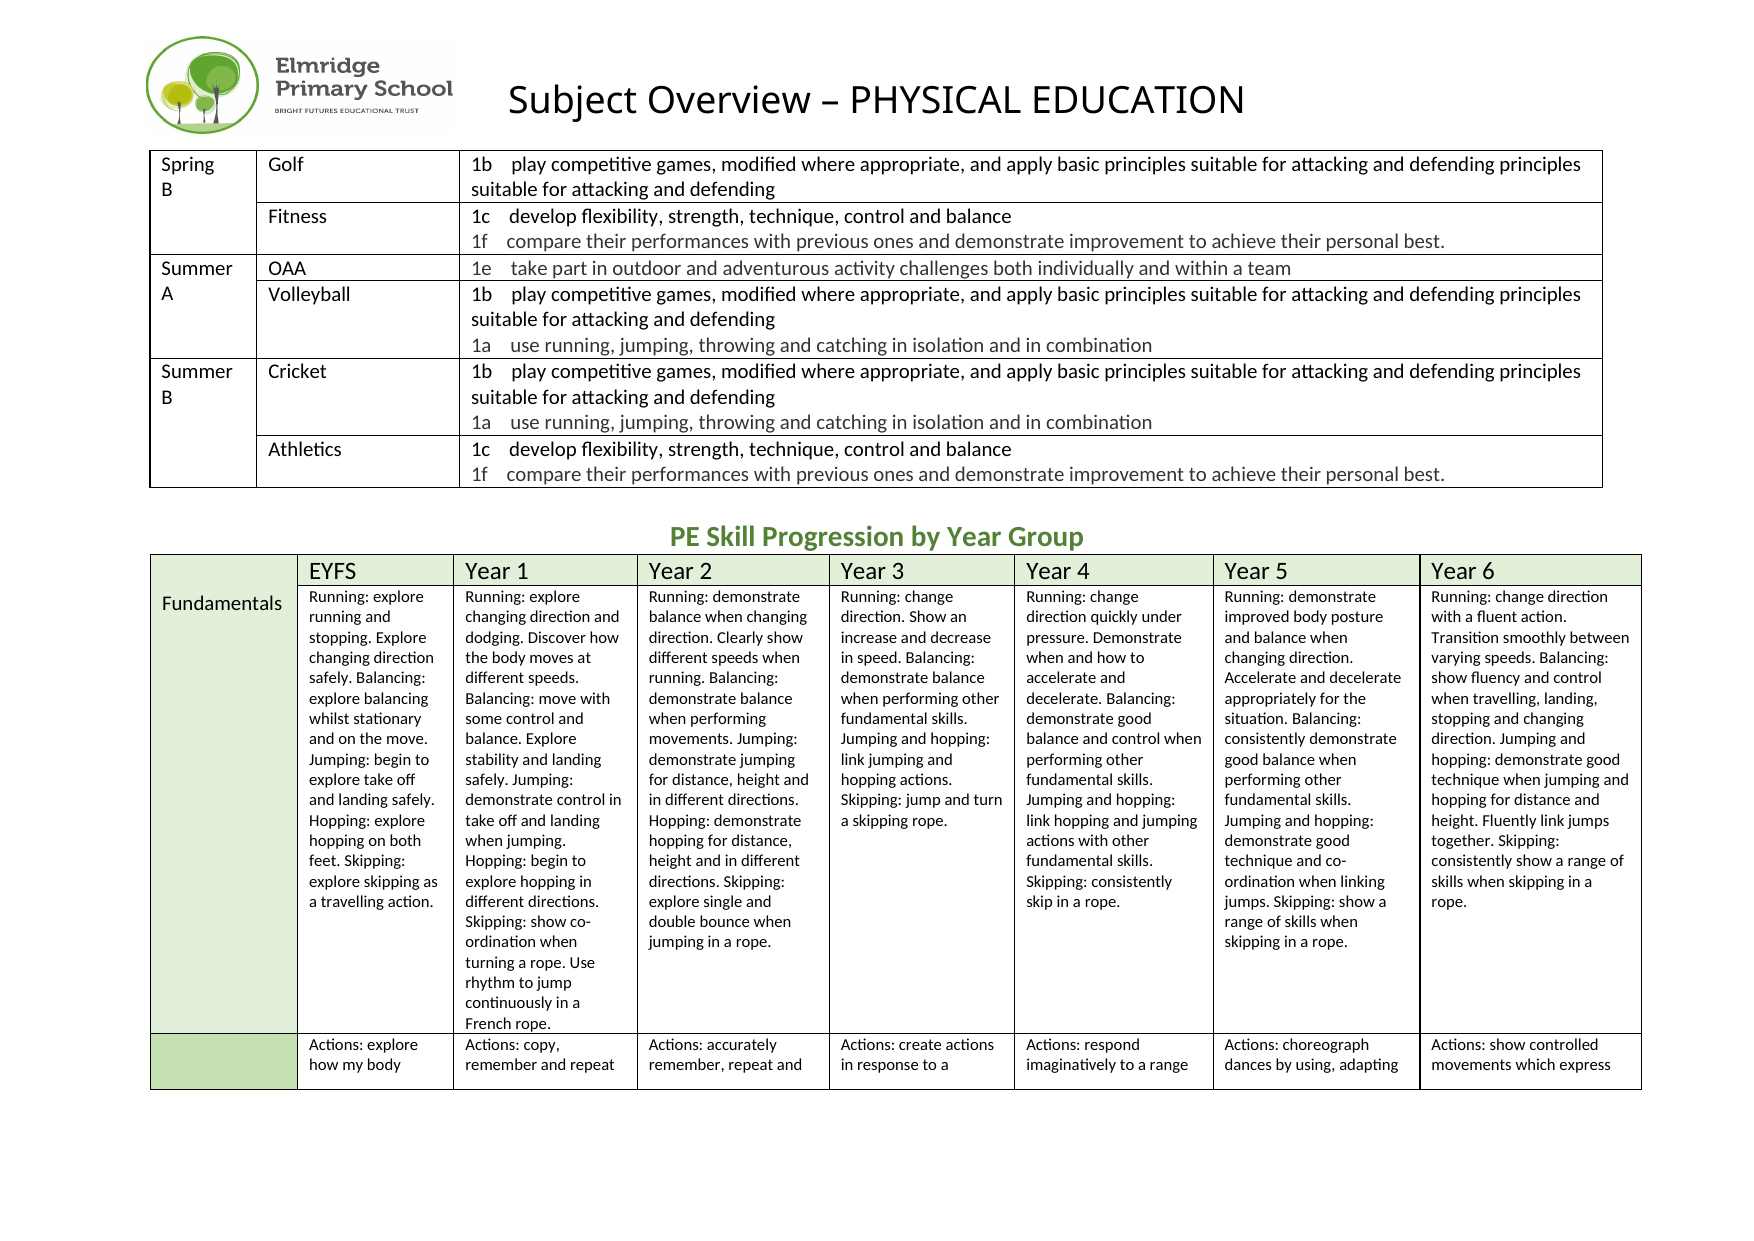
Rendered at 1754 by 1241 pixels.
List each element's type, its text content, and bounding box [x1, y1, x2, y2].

table_cell Running: change direction quickly under pressure. Demonstrate when and how to accelerate and decelerate. Balancing: demonstrate good balance and control when performing other fundamental skills. Jumping and hopping: link hopping and jumping actions with other fundamental skills. Skipping: consistently skip in a rope. [1015, 586, 1213, 1033]
table_cell Running: change direction. Show an increase and decrease in speed. Balancing: demonstrate balance when performing other fundamental skills. Jumping and hopping: link jumping and hopping actions. Skipping: jump and turn a skipping rope. [830, 586, 1014, 1033]
table_cell Summer A [151, 255, 256, 357]
table_cell Summer B [151, 359, 256, 487]
table_header Year 5 [1214, 555, 1419, 585]
table_cell 1e take part in outdoor and adventurous activity challenges both individually and within a team [460, 255, 1602, 280]
table_cell Cricket [257, 359, 459, 435]
table_header Year 3 [830, 555, 1014, 585]
picture [145, 36, 453, 134]
table_cell Dance [151, 1034, 297, 1089]
table_cell Running: explore running and stopping. Explore changing direction safely. Balancing: explore balancing whilst stationary and on the move. Jumping: begin to explore take off and landing safely. Hopping: explore hopping on both feet. Skipping: explore skipping as a travelling action. [298, 586, 453, 1033]
table_cell Running: demonstrate balance when changing direction. Clearly show different speeds when running. Balancing: demonstrate balance when performing movements. Jumping: demonstrate jumping for distance, height and in different directions. Hopping: demonstrate hopping for distance, height and in different directions. Skipping: explore single and double bounce when jumping in a rope. [638, 586, 829, 1033]
table_cell OAA [257, 255, 459, 280]
table_cell Athletics [257, 436, 459, 487]
table_header Fundamentals [151, 555, 297, 1033]
table_header Year 6 [1421, 555, 1641, 585]
table_cell Fitness [257, 203, 459, 254]
table_cell Running: explore changing direction and dodging. Discover how the body moves at different speeds. Balancing: move with some control and balance. Explore stability and landing safely. Jumping: demonstrate control in take off and landing when jumping. Hopping: begin to explore hopping in different directions. Skipping: show co-ordination when turning a rope. Use rhythm to jump continuously in a French rope. [454, 586, 637, 1033]
table_header EYFS [298, 555, 453, 585]
table_header Year 1 [454, 555, 637, 585]
table_header Year 2 [638, 555, 829, 585]
table_cell Volleyball [257, 281, 459, 357]
table_cell 1b play competitive games, modified where appropriate, and apply basic principles suitable for attacking and defending principles suitable for attacking and defending [460, 151, 1602, 202]
table_cell Running: change direction with a fluent action. Transition smoothly between varying speeds. Balancing: show fluency and control when travelling, landing, stopping and changing direction. Jumping and hopping: demonstrate good technique when jumping and hopping for distance and height. Fluently link jumps together. Skipping: consistently show a range of skills when skipping in a rope. [1421, 586, 1641, 1033]
table_header Year 4 [1015, 555, 1213, 585]
table_cell Spring B [151, 151, 256, 254]
table_cell Running: demonstrate improved body posture and balance when changing direction. Accelerate and decelerate appropriately for the situation. Balancing: consistently demonstrate good balance when performing other fundamental skills. Jumping and hopping: demonstrate good technique and co-ordination when linking jumps. Skipping: show a range of skills when skipping in a rope. [1214, 586, 1419, 1033]
text PE Skill Progression by Year Group [150, 518, 1604, 554]
table_cell Golf [257, 151, 459, 202]
